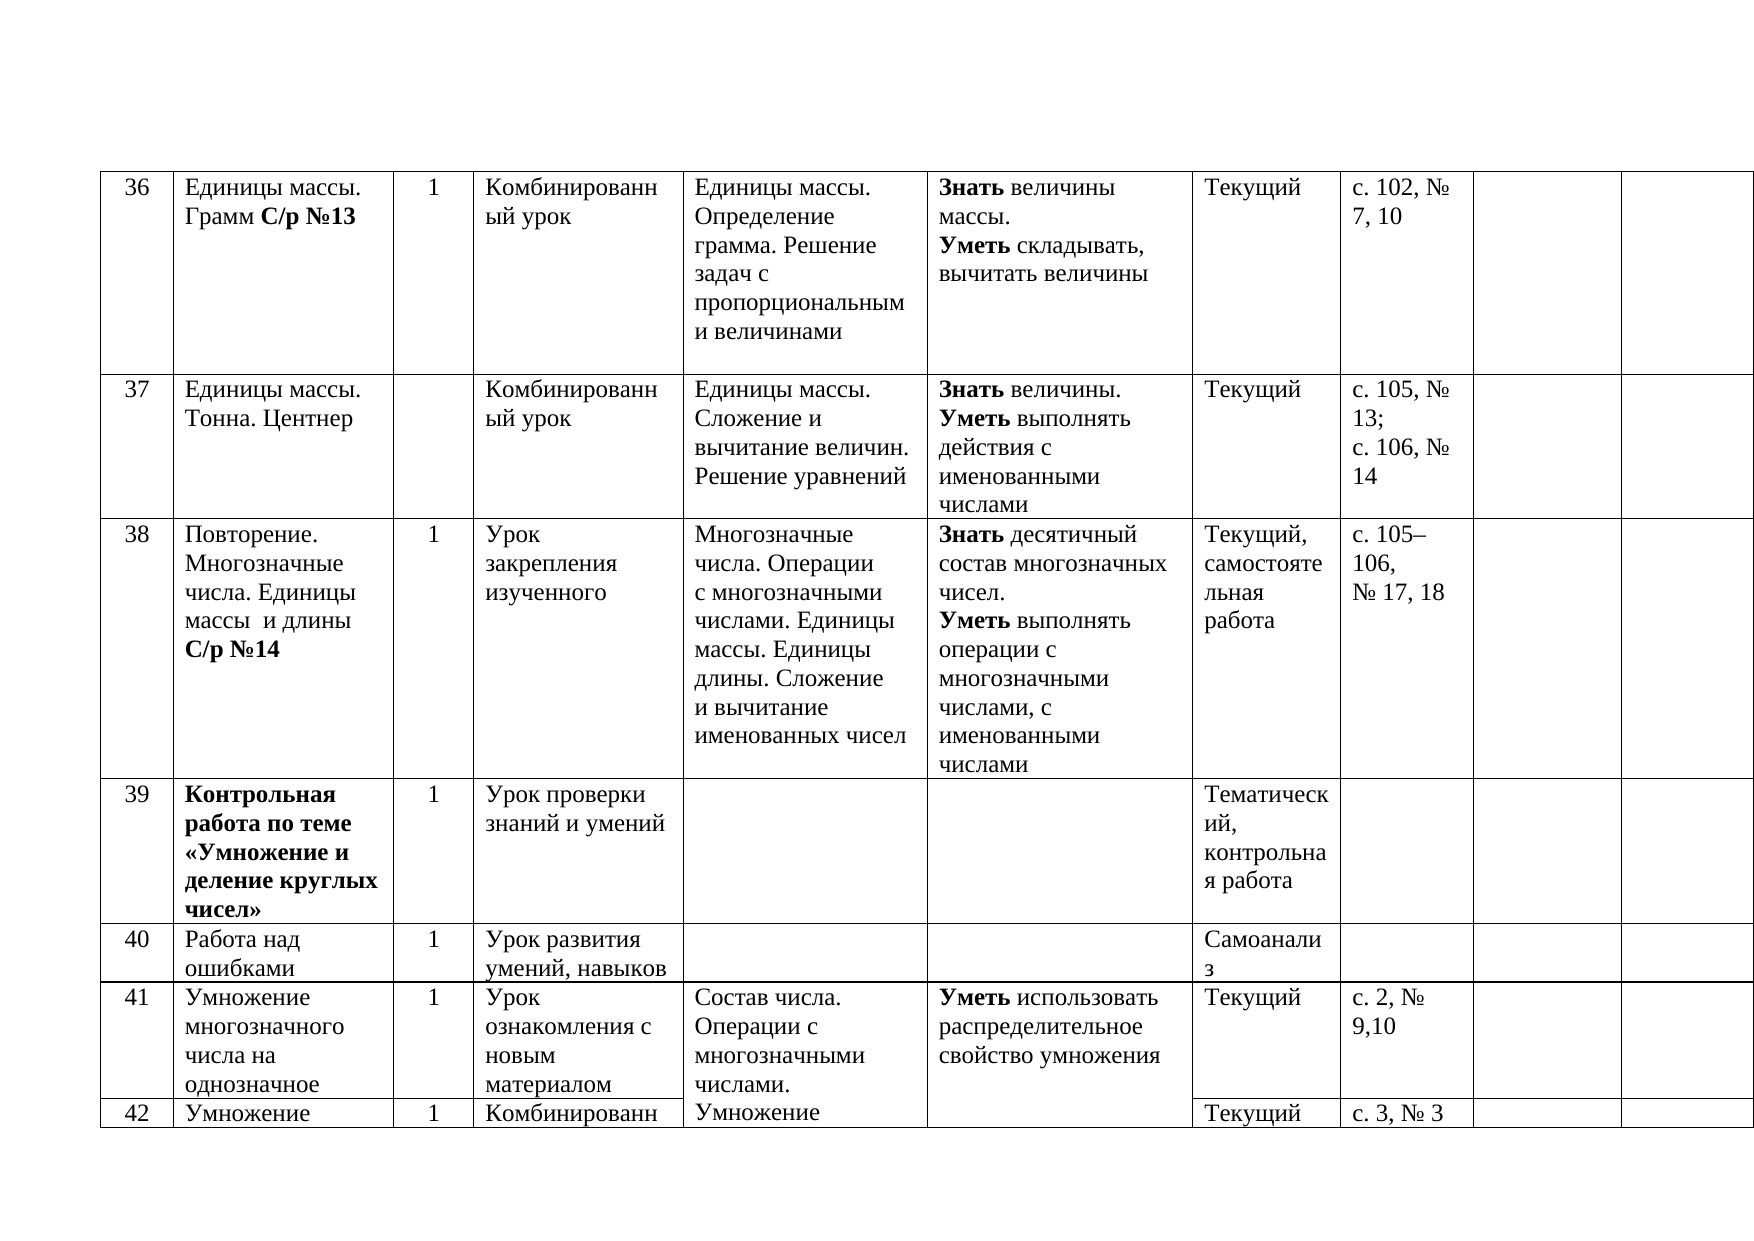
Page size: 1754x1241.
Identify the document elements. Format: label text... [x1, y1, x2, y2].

table_cell 40 [101, 924, 173, 981]
table_cell Текущий [1193, 1099, 1340, 1127]
table_cell Текущий [1193, 375, 1340, 518]
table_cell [174, 1099, 393, 1127]
table_cell с. 105–106, № 17, 18 [1341, 519, 1473, 778]
table_cell Комбинированный урок [474, 375, 683, 518]
table_cell 37 [101, 375, 173, 518]
table_cell Урок ознакомления с новым материалом [474, 983, 683, 1097]
table_cell [1474, 924, 1621, 981]
table_cell Единицы массы. Тонна. Центнер [174, 375, 393, 518]
table_cell Уметь использовать распределительное свойство умножения [928, 983, 1192, 1127]
table_cell с. 3, № 3 [1341, 1099, 1473, 1127]
table_cell 1 [394, 779, 473, 923]
table_cell Урок развития умений, навыков [474, 924, 683, 981]
table_cell [1622, 983, 1753, 1097]
table_cell [1474, 375, 1621, 518]
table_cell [174, 983, 393, 1097]
table_cell [1474, 172, 1621, 373]
table_cell 41 [101, 983, 173, 1097]
table_cell Самоанализ [1193, 924, 1340, 981]
table_cell 38 [101, 519, 173, 778]
table_cell Текущий, самостоятельная работа [1193, 519, 1340, 778]
table_cell [1622, 924, 1753, 981]
table_cell [1622, 172, 1753, 373]
table_cell Работа над ошибками [174, 924, 393, 981]
table_cell Урок закрепления изученного [474, 519, 683, 778]
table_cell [474, 1099, 683, 1127]
table_cell Тематический, контрольная работа [1193, 779, 1340, 923]
table_cell 1 [394, 1099, 473, 1127]
table_cell Текущий [1193, 983, 1340, 1097]
table_cell Текущий [1193, 172, 1340, 373]
table_cell Урок проверки знаний и умений [474, 779, 683, 923]
table_cell 42 [101, 1099, 173, 1127]
table_cell Знать величины массы. Уметь складывать, вычитать величины [928, 172, 1192, 373]
table_cell 1 [394, 924, 473, 981]
table_cell Единицы массы. Определение грамма. Решение задач с пропорциональными величинами [684, 172, 927, 373]
table_cell [928, 779, 1192, 923]
table_cell [928, 924, 1192, 981]
table_cell 1 [394, 519, 473, 778]
table_cell Единицы массы. Грамм С/р №13 [174, 172, 393, 373]
table_cell 1 [394, 983, 473, 1097]
table_cell [394, 375, 473, 518]
table_cell [1622, 375, 1753, 518]
table_cell [684, 924, 927, 981]
table_cell 1 [394, 172, 473, 373]
table_cell [1341, 779, 1473, 923]
table_cell [1622, 519, 1753, 778]
table_cell Повторение. Многозначные числа. Единицы массы и длины С/р №14 [174, 519, 393, 778]
table_cell [1474, 1099, 1621, 1127]
table_cell Знать величины. Уметь выполнять действия с именованными числами [928, 375, 1192, 518]
table_cell Контрольная работа по теме «Умножение и деление круглых чисел» [174, 779, 393, 923]
table_cell 36 [101, 172, 173, 373]
table_cell 39 [101, 779, 173, 923]
table_cell [1474, 779, 1621, 923]
table_cell с. 105, № 13; с. 106, № 14 [1341, 375, 1473, 518]
table_cell Комбинированный урок [474, 172, 683, 373]
table_cell Многозначные числа. Операции с многозначными числами. Единицы массы. Единицы длины. Сложение и вычитание именованных чисел [684, 519, 927, 778]
table_cell [1474, 983, 1621, 1097]
table_cell [1622, 1099, 1753, 1127]
table_cell [1341, 924, 1473, 981]
table_cell Единицы массы. Сложение и вычитание величин. Решение уравнений [684, 375, 927, 518]
table_cell [1474, 519, 1621, 778]
table_cell с. 2, № 9,10 [1341, 983, 1473, 1097]
table_cell с. 102, № 7, 10 [1341, 172, 1473, 373]
table_cell [1622, 779, 1753, 923]
table_cell Знать десятичный состав многозначных чисел. Уметь выполнять операции с многозначными числами, с именованными числами [928, 519, 1192, 778]
table_cell [684, 779, 927, 923]
table_cell Состав числа. Операции с многозначными числами. Умножение многозначного числа [684, 983, 927, 1127]
